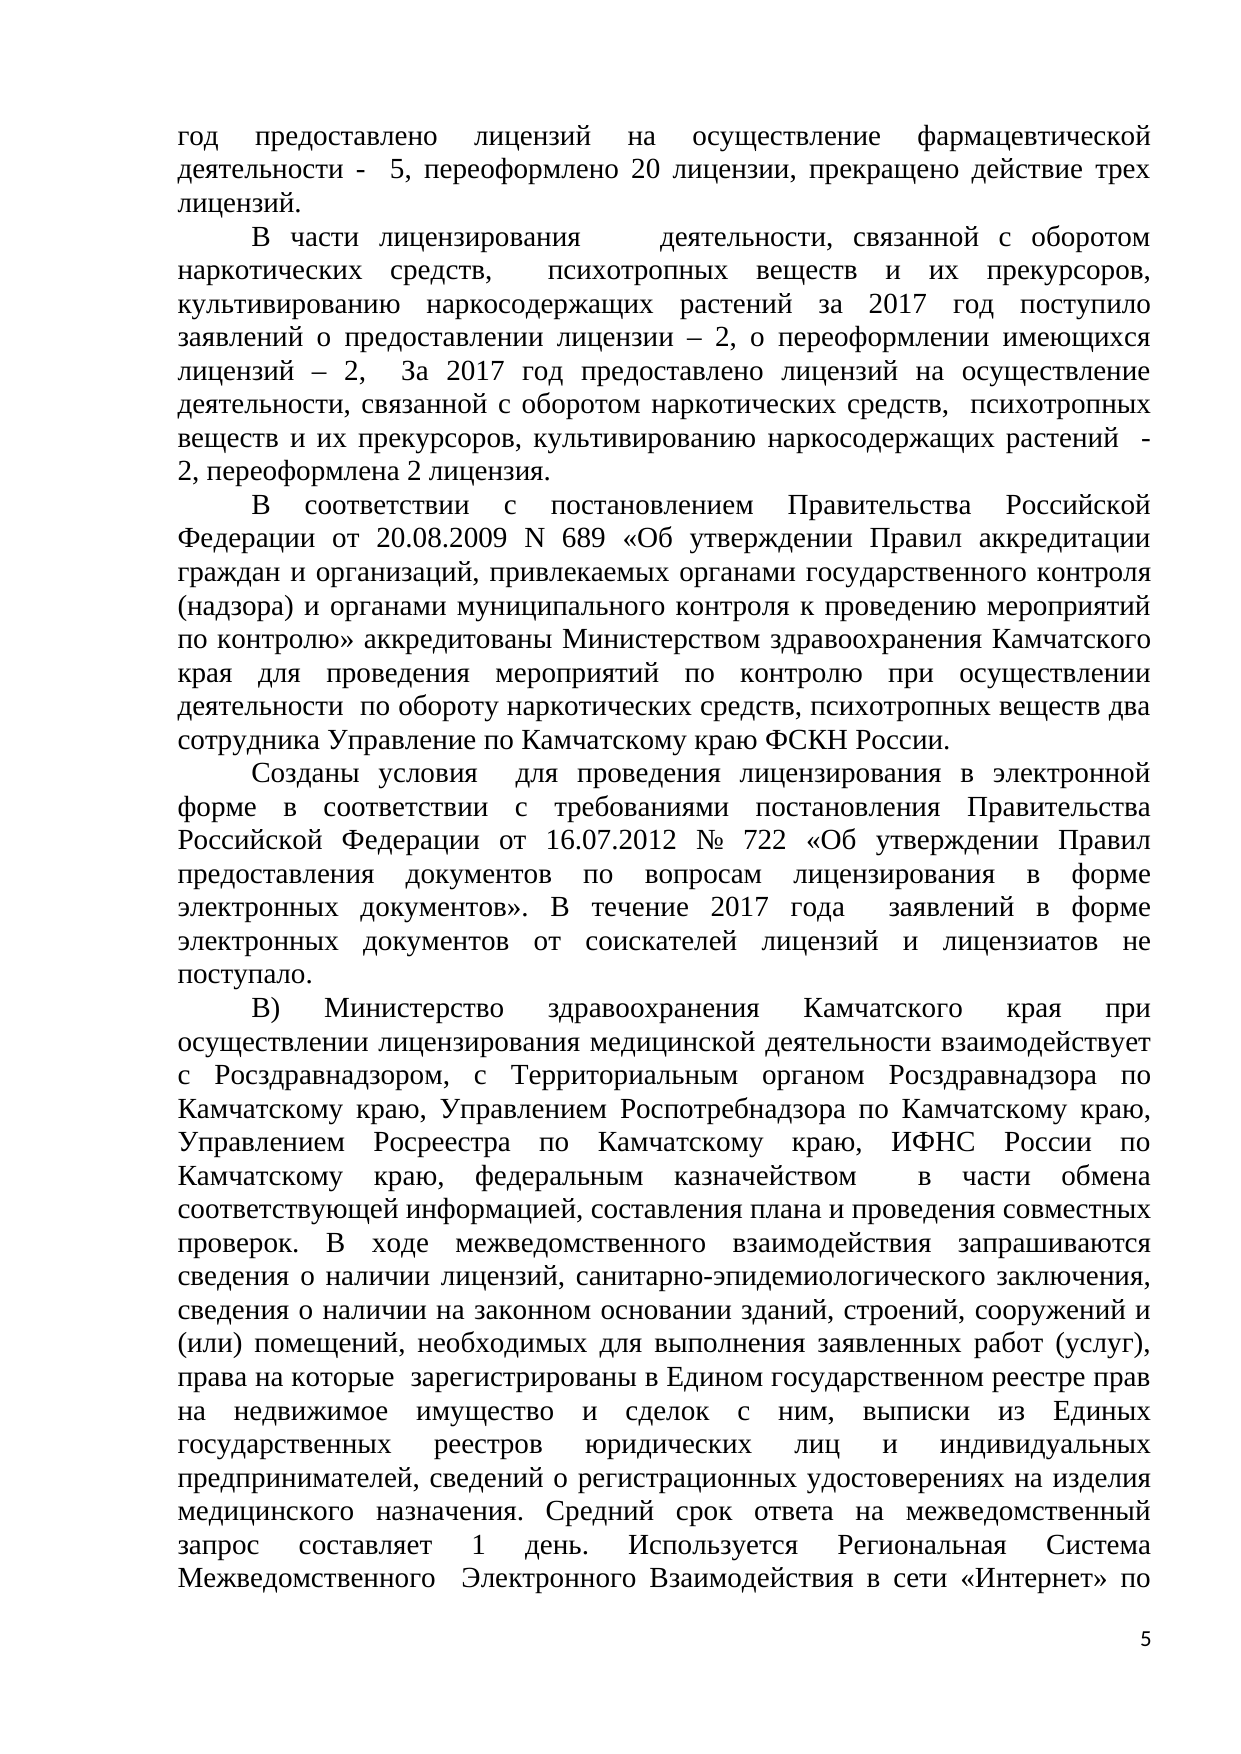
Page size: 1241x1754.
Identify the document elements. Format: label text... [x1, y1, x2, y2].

text В части лицензирования деятельности, связанной с оборотом наркотических средств, психотропных веществ и их прекурсоров, культивированию наркосодержащих растений за 2017 год поступило заявлений о предоставлении лицензии – 2, о переоформлении имеющихся лицензий – 2, За 2017 год предоставлено лицензий на осуществление деятельности, связанной с оборотом наркотических средств, психотропных веществ и их прекурсоров, культивированию наркосодержащих растений - 2, переоформлена 2 лицензия. [177, 219, 1152, 487]
text В соответствии с постановлением Правительства Российской Федерации от 20.08.2009 N 689 «Об утверждении Правил аккредитации граждан и организаций, привлекаемых органами государственного контроля (надзора) и органами муниципального контроля к проведению мероприятий по контролю» аккредитованы Министерством здравоохранения Камчатского края для проведения мероприятий по контролю при осуществлении деятельности по обороту наркотических средств, психотропных веществ два сотрудника Управление по Камчатскому краю ФСКН России. [177, 487, 1152, 755]
text Созданы условия для проведения лицензирования в электронной форме в соответствии с требованиями постановления Правительства Российской Федерации от 16.07.2012 № 722 «Об утверждении Правил предоставления документов по вопросам лицензирования в форме электронных документов». В течение 2017 года заявлений в форме электронных документов от соискателей лицензий и лицензиатов не поступало. [177, 755, 1152, 990]
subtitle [177, 118, 1152, 219]
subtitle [177, 990, 1152, 1594]
